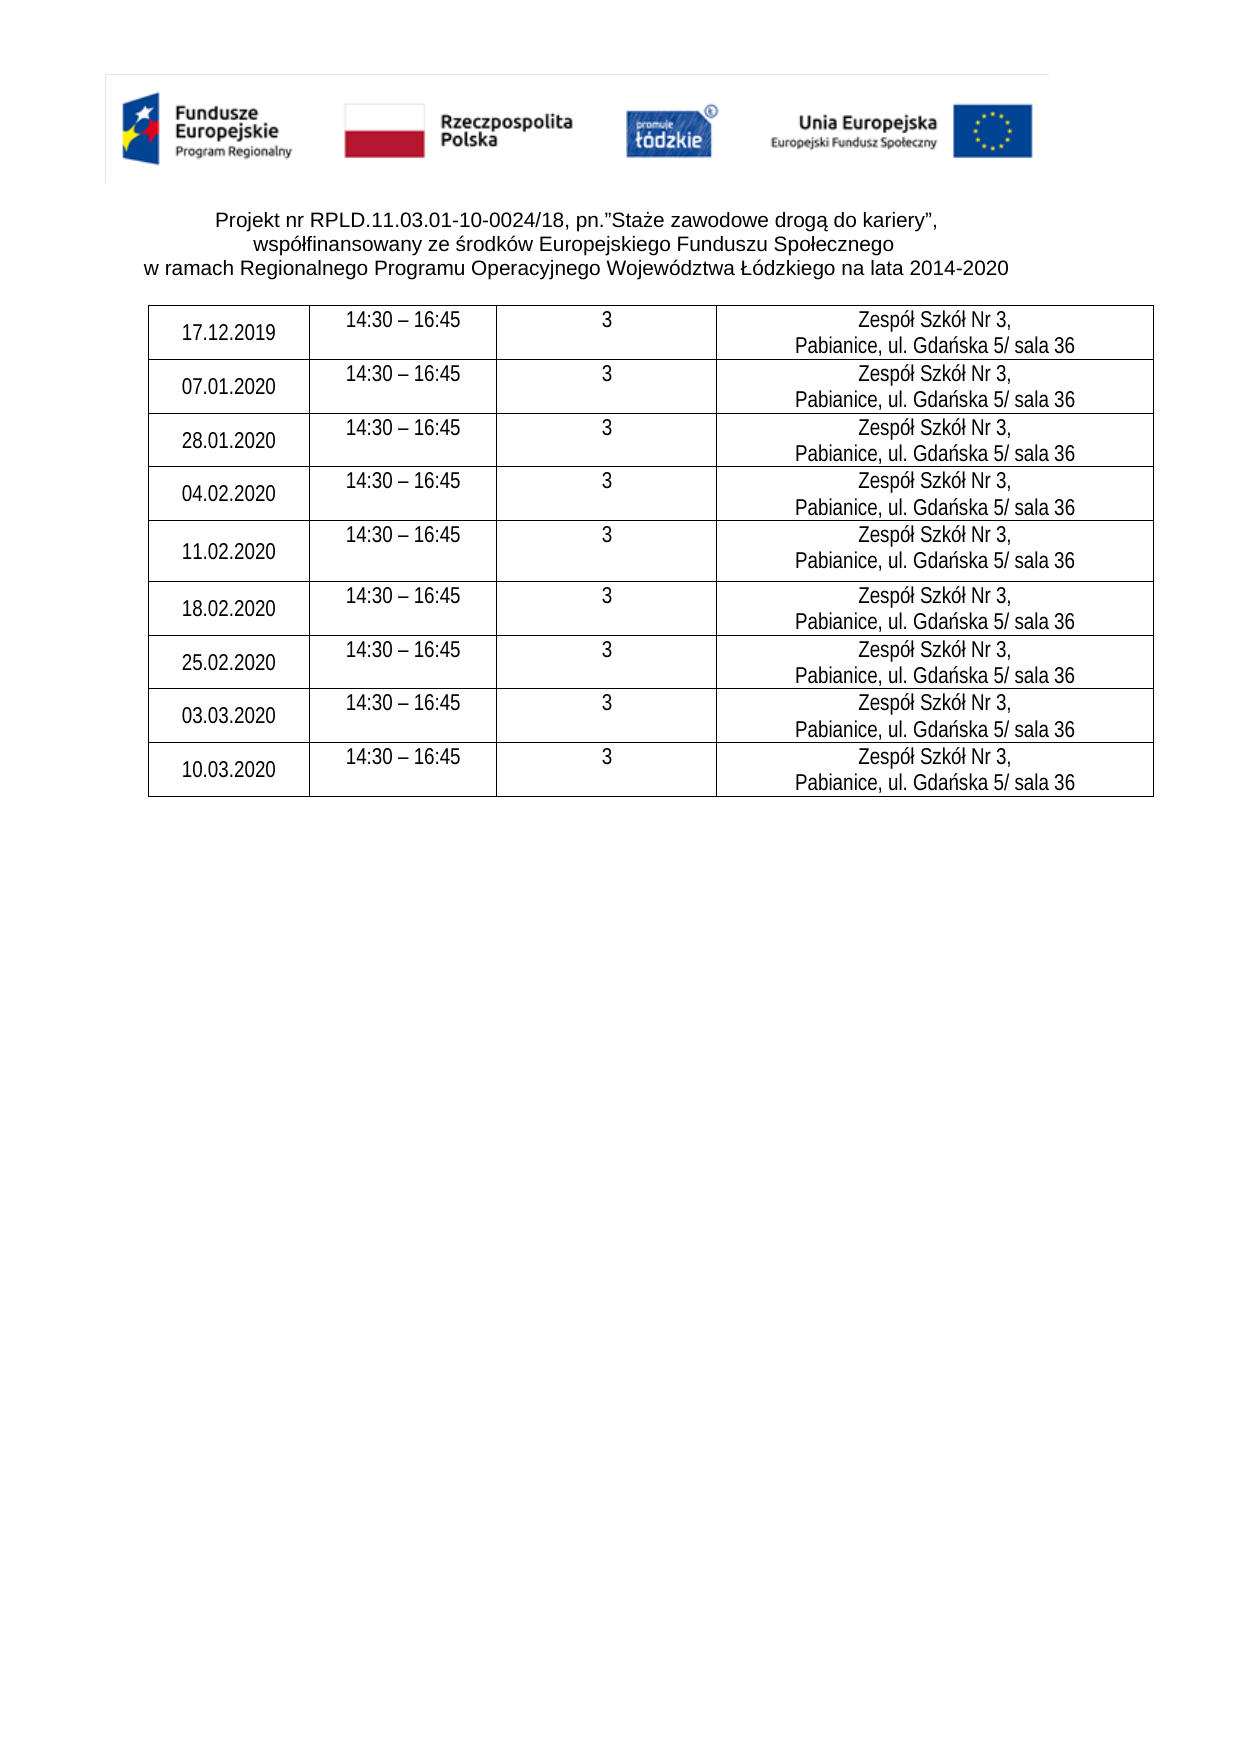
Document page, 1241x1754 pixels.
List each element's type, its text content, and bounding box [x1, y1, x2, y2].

table_cell 14:30 – 16:45 [310, 743, 496, 796]
table_cell Zespół Szkół Nr 3, Pabianice, ul. Gdańska 5/ sala 36 [717, 521, 1153, 581]
table_cell 07.01.2020 [149, 360, 309, 412]
table_cell 14:30 – 16:45 [310, 636, 496, 688]
table_cell Zespół Szkół Nr 3, Pabianice, ul. Gdańska 5/ sala 36 [717, 467, 1153, 520]
table_cell 3 [497, 467, 716, 520]
table_cell 14:30 – 16:45 [310, 467, 496, 520]
table_cell 11.02.2020 [149, 521, 309, 581]
table_cell 14:30 – 16:45 [310, 306, 496, 359]
table_cell 3 [497, 306, 716, 359]
table_cell Zespół Szkół Nr 3, Pabianice, ul. Gdańska 5/ sala 36 [717, 582, 1153, 634]
table_cell Zespół Szkół Nr 3, Pabianice, ul. Gdańska 5/ sala 36 [717, 414, 1153, 466]
table_cell Zespół Szkół Nr 3, Pabianice, ul. Gdańska 5/ sala 36 [717, 743, 1153, 796]
table_cell Zespół Szkół Nr 3, Pabianice, ul. Gdańska 5/ sala 36 [717, 636, 1153, 688]
table_cell 17.12.2019 [149, 306, 309, 359]
table_cell 3 [497, 582, 716, 634]
table_cell 3 [497, 743, 716, 796]
table_cell 14:30 – 16:45 [310, 360, 496, 412]
table_cell 14:30 – 16:45 [310, 414, 496, 466]
table_cell Zespół Szkół Nr 3, Pabianice, ul. Gdańska 5/ sala 36 [717, 306, 1153, 359]
picture [104, 73, 1050, 183]
table_cell 3 [497, 360, 716, 412]
table_cell 04.02.2020 [149, 467, 309, 520]
table_cell 3 [497, 414, 716, 466]
table_cell 14:30 – 16:45 [310, 689, 496, 742]
table_cell Zespół Szkół Nr 3, Pabianice, ul. Gdańska 5/ sala 36 [717, 689, 1153, 742]
table_cell 3 [497, 689, 716, 742]
table_cell 03.03.2020 [149, 689, 309, 742]
table_cell 3 [497, 521, 716, 581]
table_cell 28.01.2020 [149, 414, 309, 466]
table_cell Zespół Szkół Nr 3, Pabianice, ul. Gdańska 5/ sala 36 [717, 360, 1153, 412]
table_cell 3 [497, 636, 716, 688]
table_cell 18.02.2020 [149, 582, 309, 634]
table_cell 14:30 – 16:45 [310, 582, 496, 634]
table_cell 10.03.2020 [149, 743, 309, 796]
table_cell 25.02.2020 [149, 636, 309, 688]
table_cell 14:30 – 16:45 [310, 521, 496, 581]
